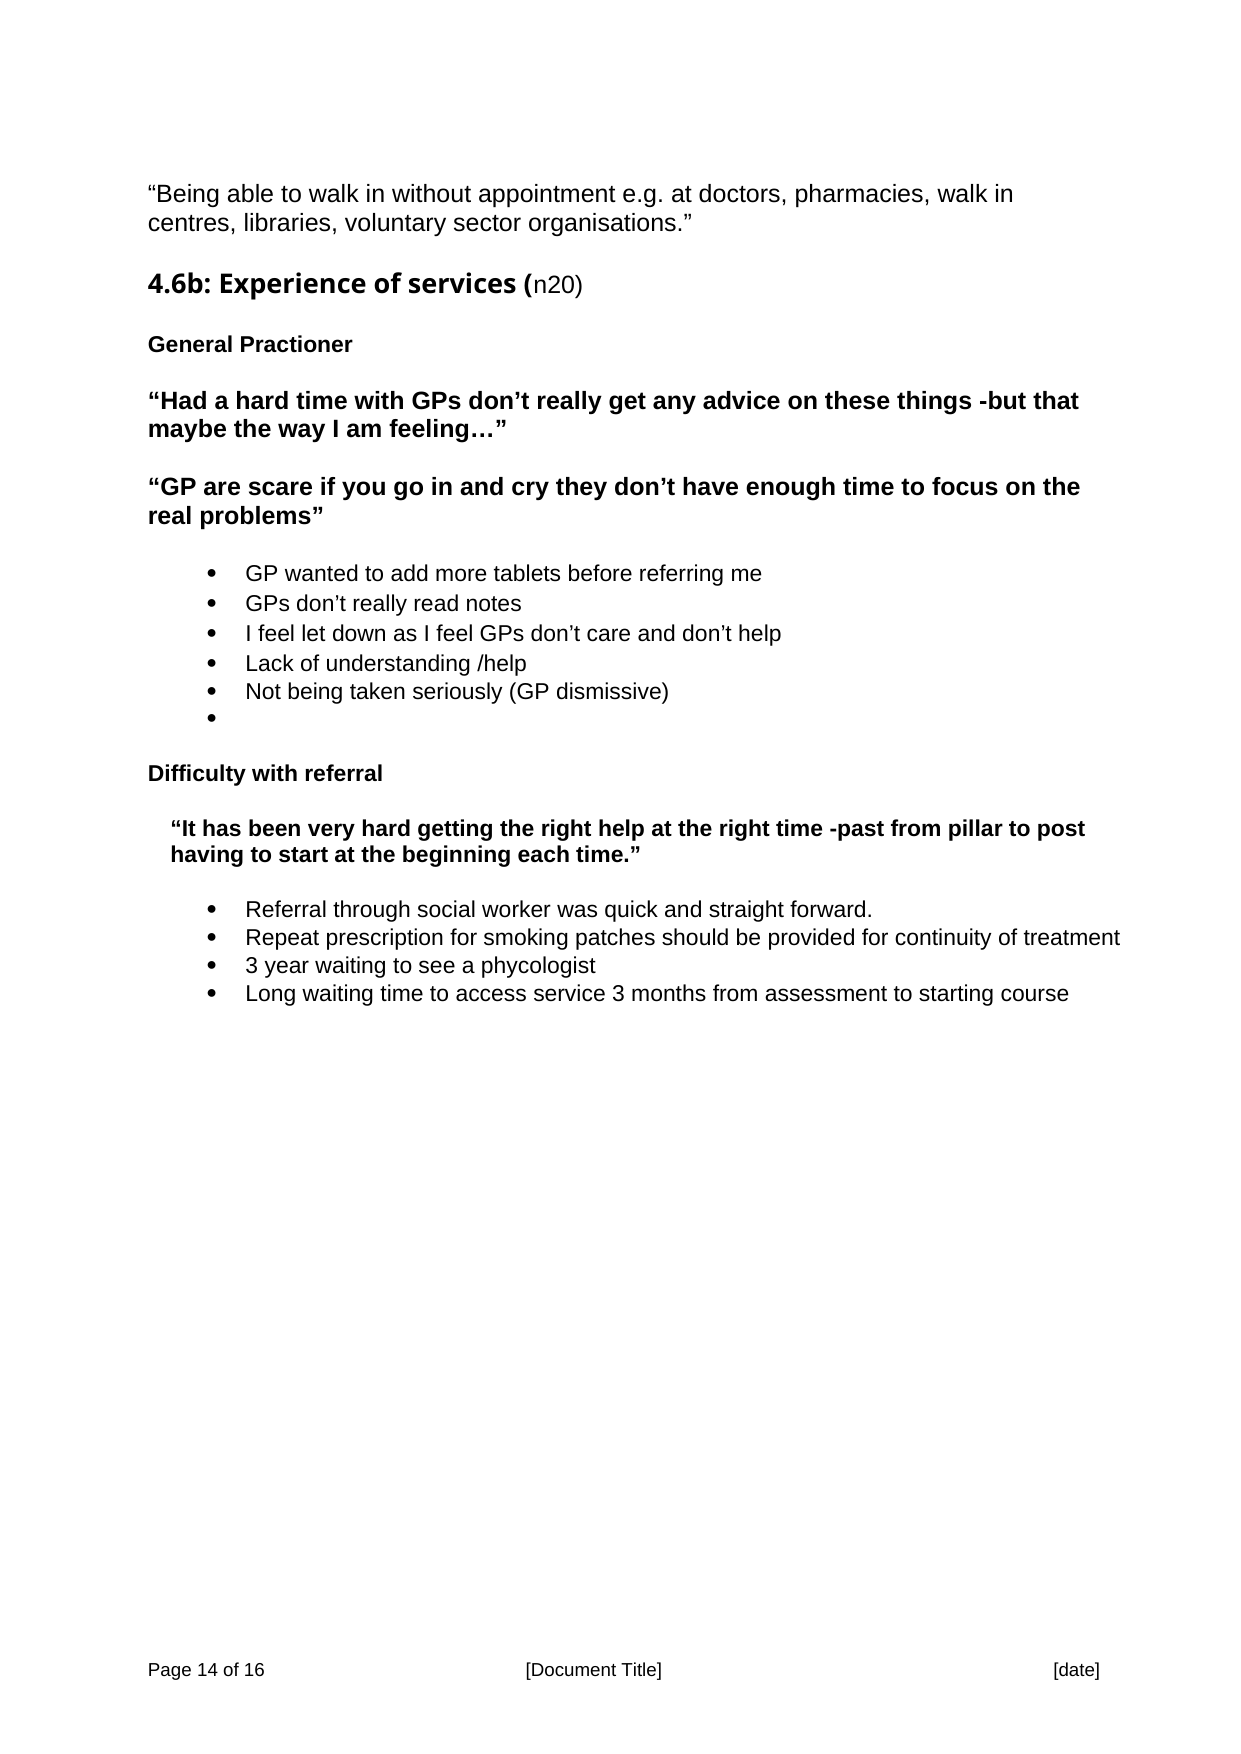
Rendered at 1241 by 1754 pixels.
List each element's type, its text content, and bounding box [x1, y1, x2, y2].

text General Practioner [148, 331, 1100, 357]
text “Being able to walk in without appointment e.g. at doctors, pharmacies, walk in centres, libraries, voluntary sector organisations.” [148, 179, 1100, 236]
table_cell Repeat prescription for smoking patches should be provided for continuity of treatment [159, 924, 1155, 950]
table_cell Referral through social worker was quick and straight forward. [159, 894, 1155, 924]
table_cell Not being taken seriously (GP dismissive) [159, 678, 1155, 731]
table_cell Long waiting time to access service 3 months from assessment to starting course [159, 980, 1155, 1033]
text 4.6b: Experience of services (n20) [148, 265, 1100, 302]
table_header GP wanted to add more tablets before referring me [159, 558, 1155, 588]
table_header “It has been very hard getting the right help at the right time -past from pillar to post having to start at the beginning each time.” [159, 815, 1155, 894]
table_cell 3 year waiting to see a phycologist [159, 950, 1155, 980]
table_cell I feel let down as I feel GPs don’t care and don’t help [159, 618, 1155, 648]
table_cell Lack of understanding /help [159, 648, 1155, 678]
table_cell GPs don’t really read notes [159, 588, 1155, 618]
text “GP are scare if you go in and cry they don’t have enough time to focus on the real problems” [148, 472, 1100, 529]
text “Had a hard time with GPs don’t really get any advice on these things -but that maybe the way I am feeling…” [148, 386, 1100, 443]
text Difficulty with referral [148, 760, 1100, 786]
